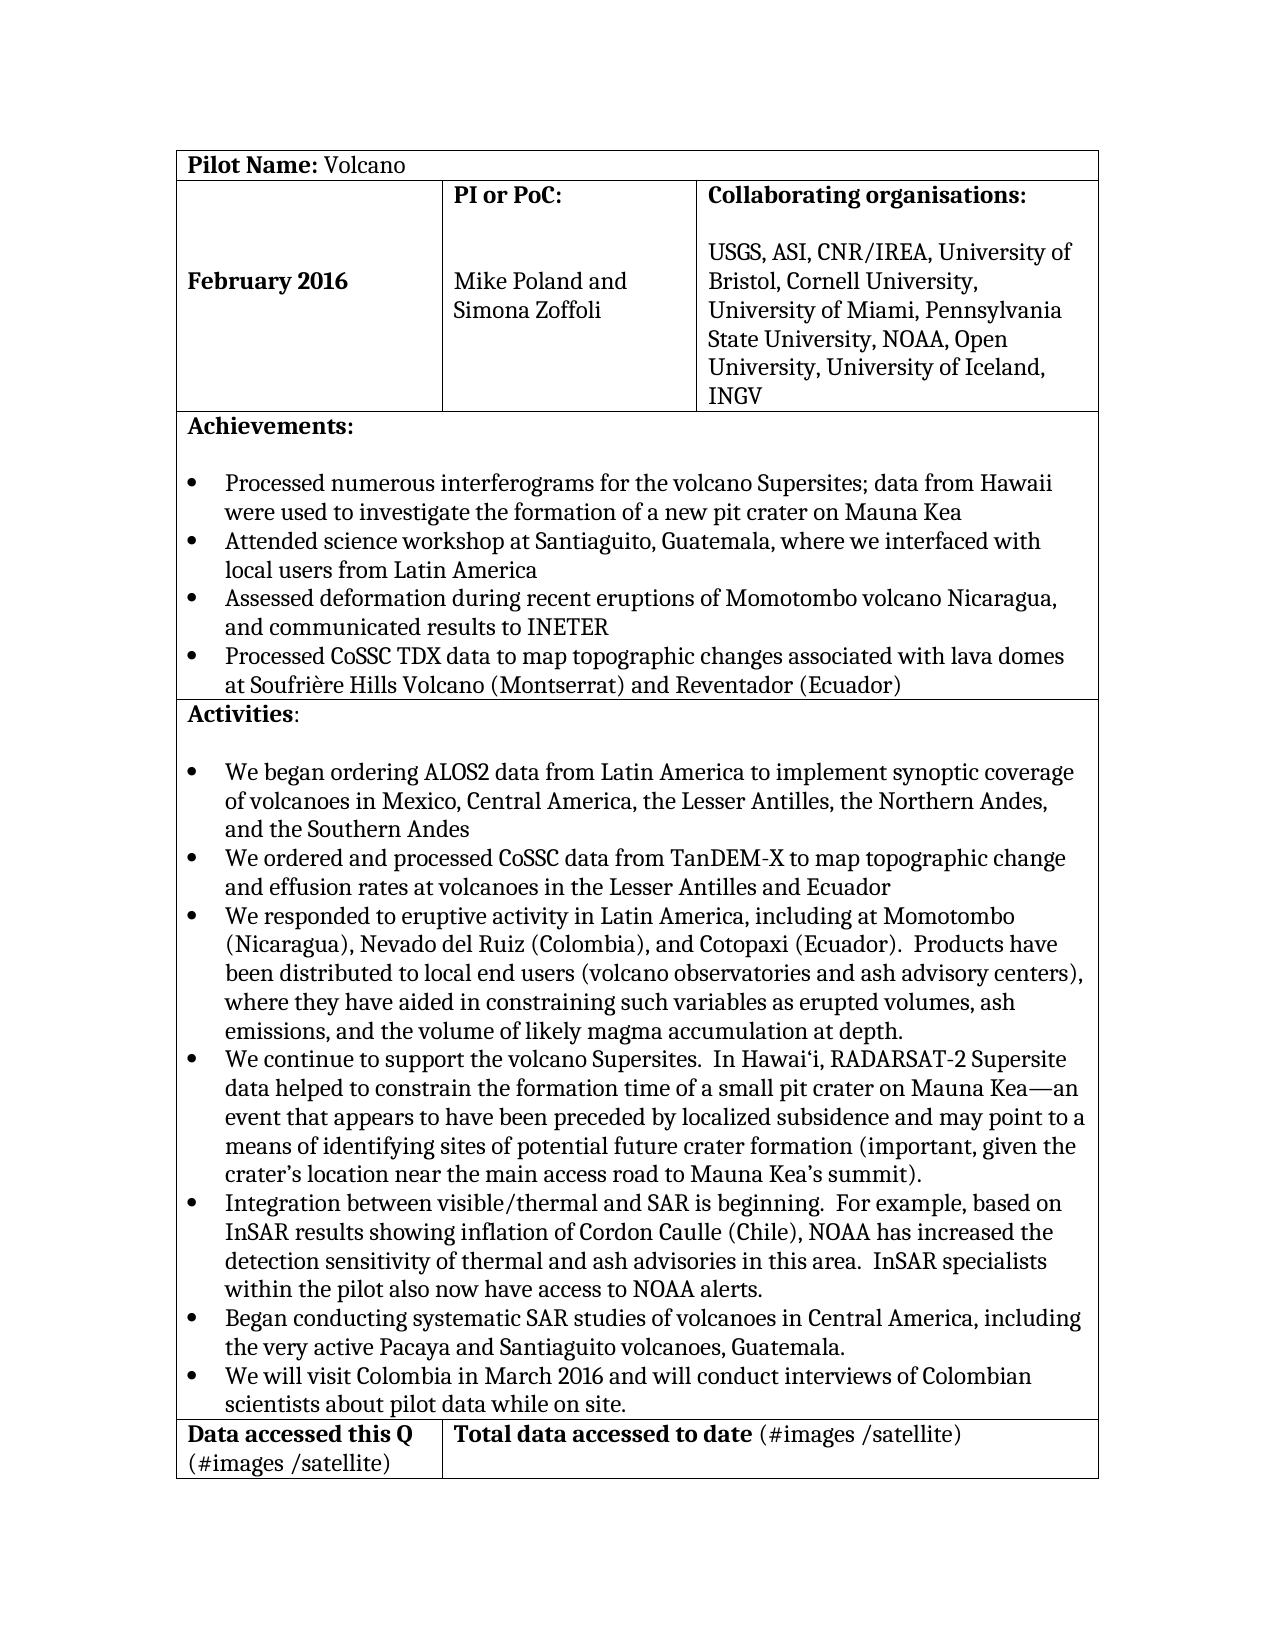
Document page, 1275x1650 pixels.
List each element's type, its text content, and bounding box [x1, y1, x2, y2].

table_cell PI or PoC: Mike Poland and Simona Zoffoli [443, 181, 696, 411]
table_cell Activities: We began ordering ALOS2 data from Latin America to implement synoptic coverage of volcanoes in Mexico, Central America, the Lesser Antilles, the Northern Andes, and the Southern Andes We ordered and processed CoSSC data from TanDEM-X to map topographic change and effusion rates at volcanoes in the Lesser Antilles and Ecuador We responded to eruptive activity in Latin America, including at Momotombo (Nicaragua), Nevado del Ruiz (Colombia), and Cotopaxi (Ecuador). Products have been distributed to local end users (volcano observatories and ash advisory centers), where they have aided in constraining such variables as erupted volumes, ash emissions, and the volume of likely magma accumulation at depth. We continue to support the volcano Supersites. In Hawai‘i, RADARSAT-2 Supersite data helped to constrain the formation time of a small pit crater on Mauna Kea—an event that appears to have been preceded by localized subsidence and may point to a means of identifying sites of potential future crater formation (important, given the crater’s location near the main access road to Mauna Kea’s summit). Integration between visible/thermal and SAR is beginning. For example, based on InSAR results showing inflation of Cordon Caulle (Chile), NOAA has increased the detection sensitivity of thermal and ash advisories in this area. InSAR specialists within the pilot also now have access to NOAA alerts. Began conducting systematic SAR studies of volcanoes in Central America, including the very active Pacaya and Santiaguito volcanoes, Guatemala. We will visit Colombia in March 2016 and will conduct interviews of Colombian scientists about pilot data while on site. [177, 700, 1098, 1419]
table_header Pilot Name: Volcano [177, 151, 1098, 180]
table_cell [443, 1420, 1098, 1478]
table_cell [177, 1420, 442, 1478]
table_cell Collaborating organisations: USGS, ASI, CNR/IREA, University of Bristol, Cornell University, University of Miami, Pennsylvania State University, NOAA, Open University, University of Iceland, INGV [697, 181, 1098, 411]
table_cell Achievements: Processed numerous interferograms for the volcano Supersites; data from Hawaii were used to investigate the formation of a new pit crater on Mauna Kea Attended science workshop at Santiaguito, Guatemala, where we interfaced with local users from Latin America Assessed deformation during recent eruptions of Momotombo volcano Nicaragua, and communicated results to INETER Processed CoSSC TDX data to map topographic changes associated with lava domes at Soufrière Hills Volcano (Montserrat) and Reventador (Ecuador) [177, 412, 1098, 699]
table_cell February 2016 [177, 181, 442, 411]
